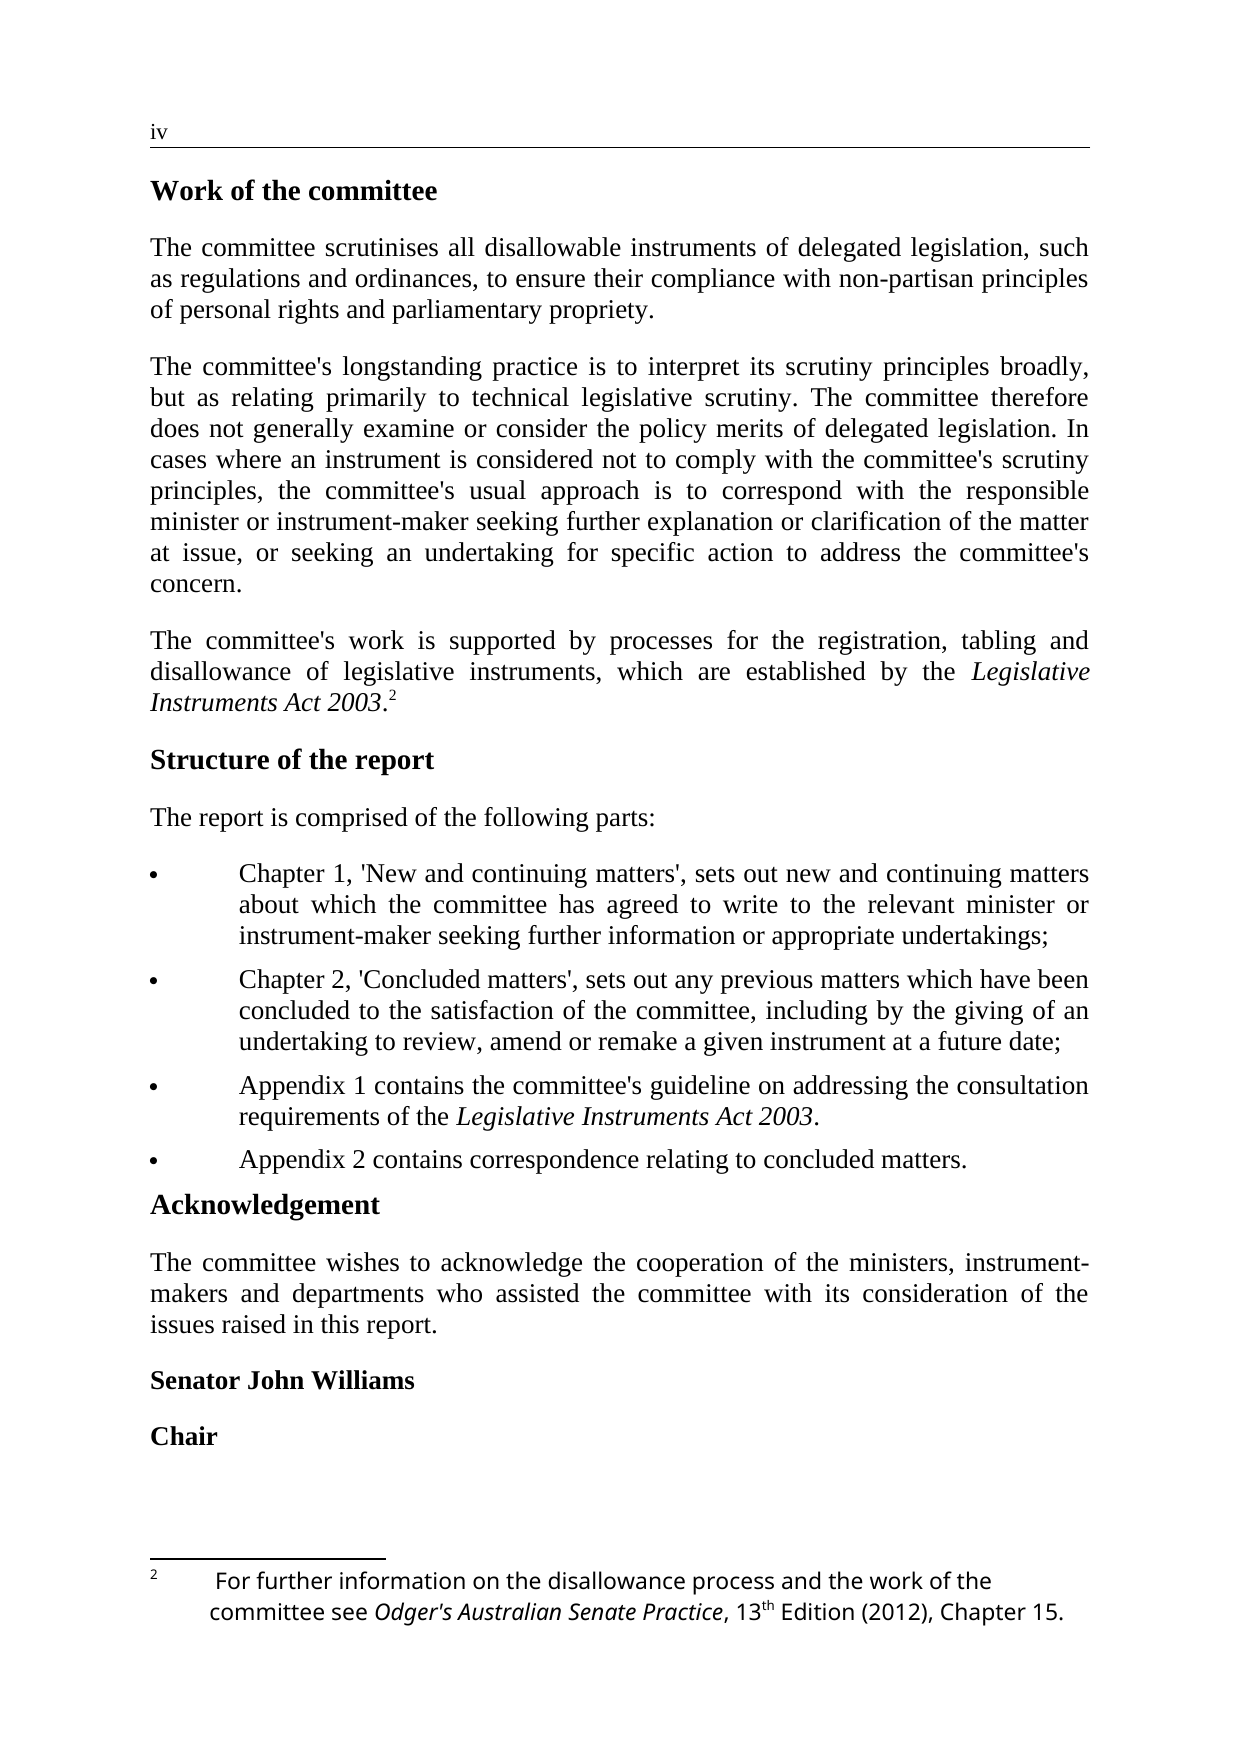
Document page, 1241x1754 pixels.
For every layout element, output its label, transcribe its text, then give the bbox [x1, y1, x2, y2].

subtitle Structure of the report [150, 742, 1090, 776]
list The committee's work is supported by processes for the registration, tabling and disallowance of legislative instruments, which are established by the Legislative Instruments Act 2003. [150, 624, 1090, 717]
list Senator John Williams [150, 1364, 1090, 1395]
list The committee scrutinises all disallowable instruments of delegated legislation, such as regulations and ordinances, to ensure their compliance with non-partisan principles of personal rights and parliamentary propriety. [150, 231, 1090, 324]
text Chapter 2, 'Concluded matters', sets out any previous matters which have been concluded to the satisfaction of the committee, including by the giving of an undertaking to review, amend or remake a given instrument at a future date; [150, 963, 1090, 1056]
list The report is comprised of the following parts: [150, 801, 1090, 832]
list The committee's longstanding practice is to interpret its scrutiny principles broadly, but as relating primarily to technical legislative scrutiny. The committee therefore does not generally examine or consider the policy merits of delegated legislation. In cases where an instrument is considered not to comply with the committee's scrutiny principles, the committee's usual approach is to correspond with the responsible minister or instrument-maker seeking further explanation or clarification of the matter at issue, or seeking an undertaking for specific action to address the committee's concern. [150, 349, 1090, 599]
subtitle Work of the committee [150, 173, 1090, 206]
text Appendix 2 contains correspondence relating to concluded matters. [150, 1143, 1090, 1175]
text Appendix 1 contains the committee's guideline on addressing the consultation requirements of the Legislative Instruments Act 2003. [150, 1069, 1090, 1131]
list Chair [150, 1420, 1090, 1451]
subtitle Acknowledgement [150, 1187, 1090, 1221]
list The committee wishes to acknowledge the cooperation of the ministers, instrument-makers and departments who assisted the committee with its consideration of the issues raised in this report. [150, 1246, 1090, 1339]
text Chapter 1, 'New and continuing matters', sets out new and continuing matters about which the committee has agreed to write to the relevant minister or instrument-maker seeking further information or appropriate undertakings; [150, 857, 1090, 950]
